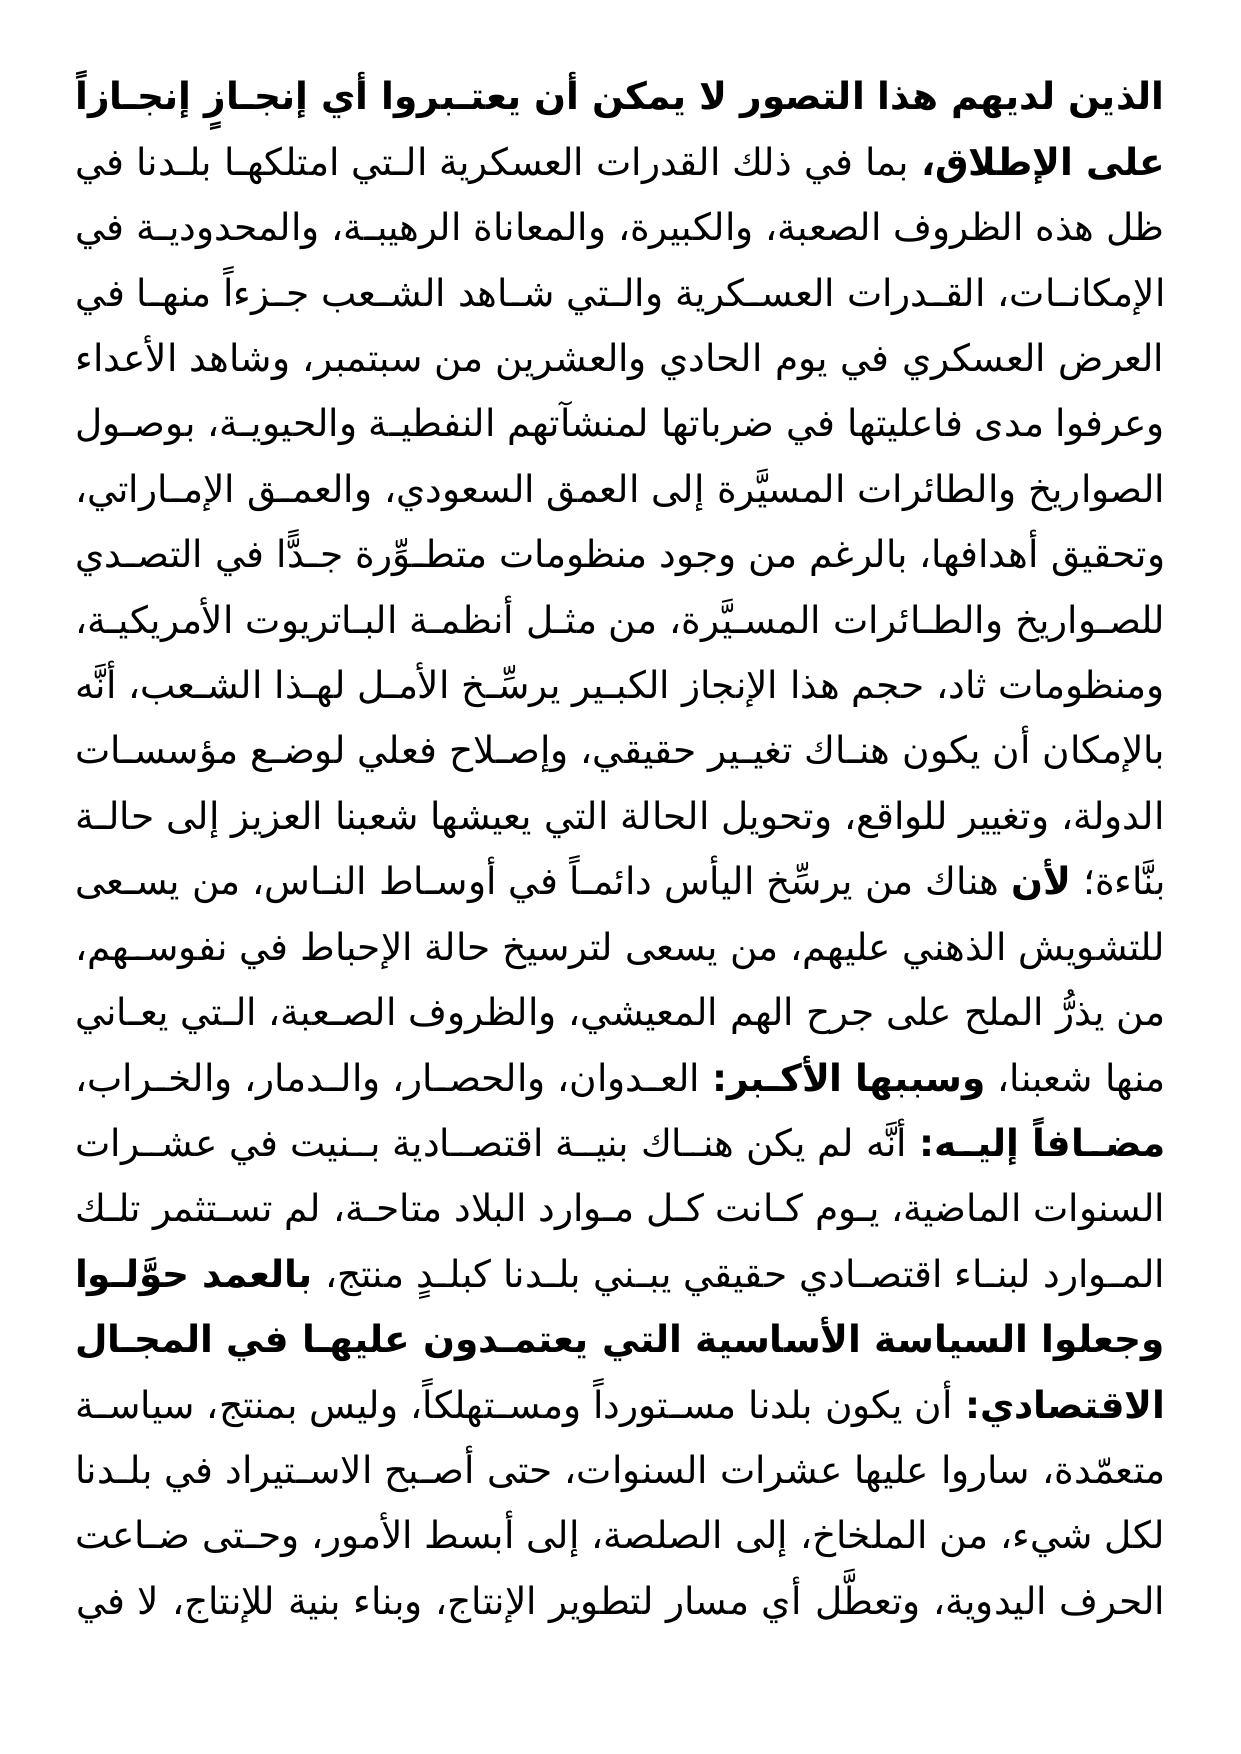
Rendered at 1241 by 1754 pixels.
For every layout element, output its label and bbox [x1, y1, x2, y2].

text [75, 75, 1165, 1623]
